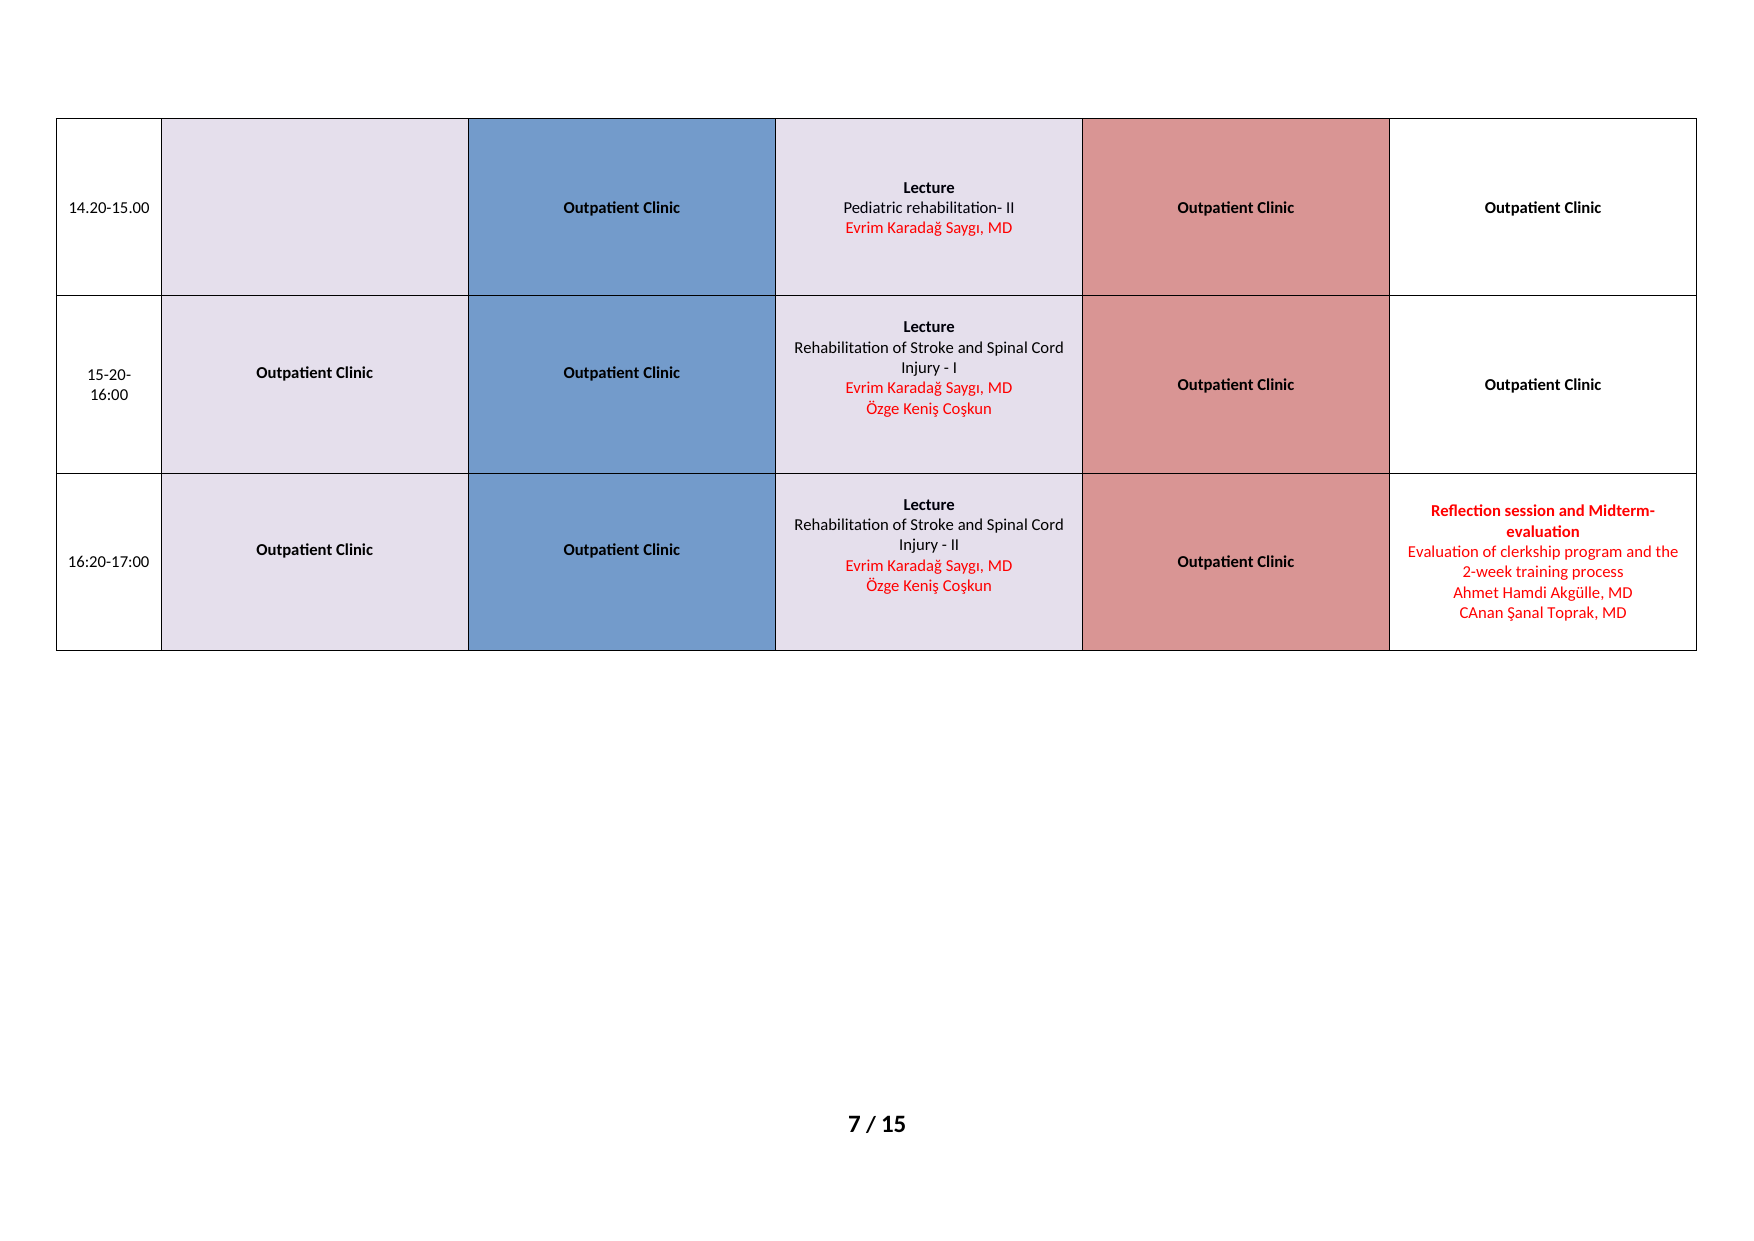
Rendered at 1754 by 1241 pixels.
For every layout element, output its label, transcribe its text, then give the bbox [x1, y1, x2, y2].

table_cell Outpatient Clinic [1083, 474, 1389, 650]
table_cell 14.20-15.00 [57, 119, 161, 295]
table_cell 16:20-17:00 [57, 474, 161, 650]
table_cell Outpatient Clinic [1390, 296, 1696, 473]
table_cell Outpatient Clinic [469, 474, 775, 650]
table_cell Lecture Rehabilitation of Stroke and Spinal Cord Injury - I Evrim Karadağ Saygı, MD Özge Keniş Coşkun [776, 296, 1082, 473]
table_cell Outpatient Clinic [162, 296, 468, 473]
table_cell Lecture Pediatric rehabilitation- II Evrim Karadağ Saygı, MD [776, 119, 1082, 295]
table_cell [162, 119, 468, 295]
table_cell Lecture Rehabilitation of Stroke and Spinal Cord Injury - II Evrim Karadağ Saygı, MD Özge Keniş Coşkun [776, 474, 1082, 650]
table_cell Outpatient Clinic [1390, 119, 1696, 295]
table_cell Reflection session and Midterm-evaluation Evaluation of clerkship program and the 2-week training process Ahmet Hamdi Akgülle, MD CAnan Şanal Toprak, MD [1390, 474, 1696, 650]
table_cell Outpatient Clinic [1083, 119, 1389, 295]
table_cell Outpatient Clinic [469, 296, 775, 473]
table_cell Outpatient Clinic [1083, 296, 1389, 473]
table_cell 15-20-16:00 [57, 296, 161, 473]
table_cell Outpatient Clinic [162, 474, 468, 650]
table_cell Outpatient Clinic [469, 119, 775, 295]
